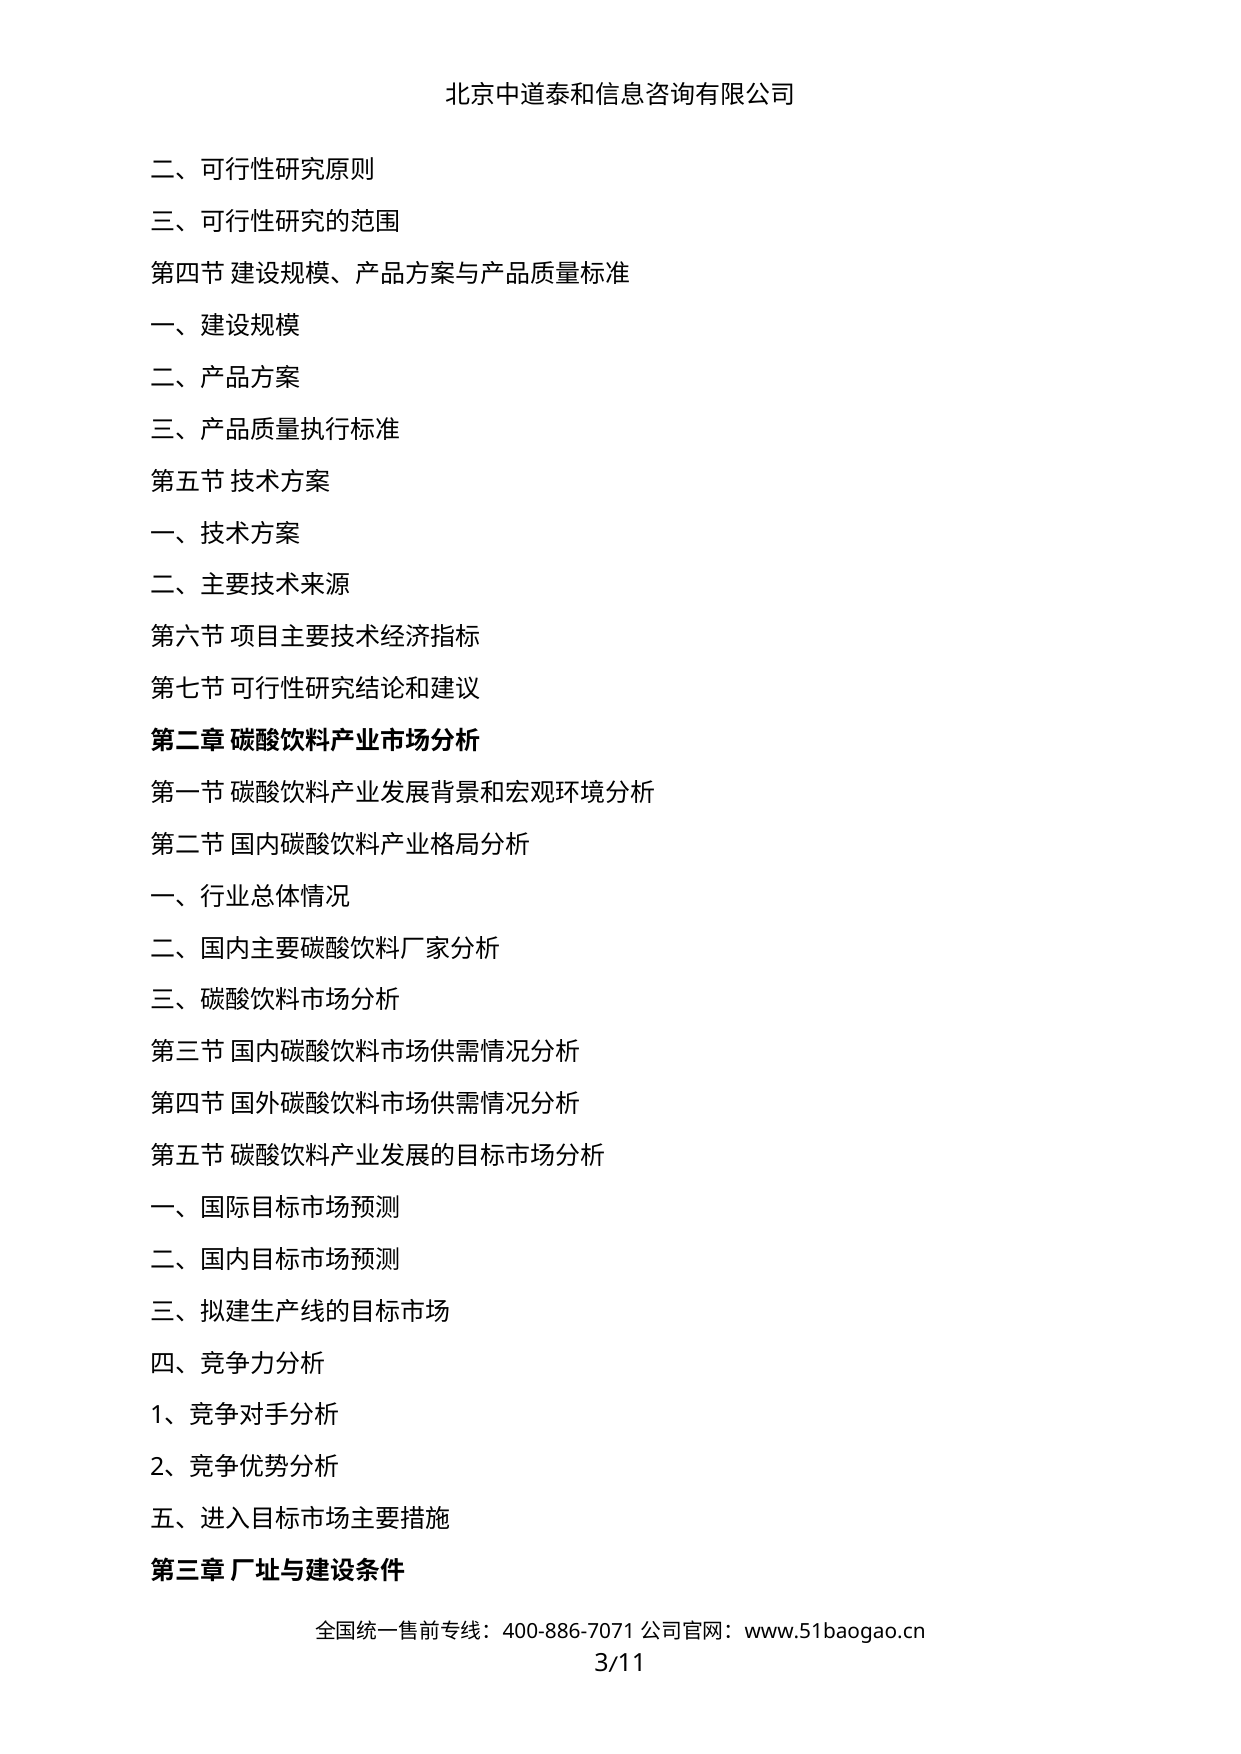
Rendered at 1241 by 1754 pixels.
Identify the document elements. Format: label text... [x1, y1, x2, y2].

text 一、行业总体情况 [150, 876, 1090, 912]
text 一、技术方案 [150, 513, 1090, 549]
text 二、产品方案 [150, 357, 1090, 394]
text 二、可行性研究原则 [150, 150, 1090, 186]
text 三、产品质量执行标准 [150, 409, 1090, 446]
text 一、建设规模 [150, 306, 1090, 342]
text 第四节 建设规模、产品方案与产品质量标准 [150, 254, 1090, 290]
text 四、竞争力分析 [150, 1343, 1090, 1379]
text 第二节 国内碳酸饮料产业格局分析 [150, 824, 1090, 861]
text 2、竞争优势分析 [150, 1447, 1090, 1483]
text 三、拟建生产线的目标市场 [150, 1291, 1090, 1327]
text 一、国际目标市场预测 [150, 1187, 1090, 1224]
text 五、进入目标市场主要措施 [150, 1499, 1090, 1535]
text 第一节 碳酸饮料产业发展背景和宏观环境分析 [150, 772, 1090, 809]
text 第七节 可行性研究结论和建议 [150, 669, 1090, 705]
text 二、国内目标市场预测 [150, 1239, 1090, 1276]
text 第五节 技术方案 [150, 461, 1090, 497]
text 三、碳酸饮料市场分析 [150, 980, 1090, 1016]
text 第三节 国内碳酸饮料市场供需情况分析 [150, 1032, 1090, 1068]
text 三、可行性研究的范围 [150, 202, 1090, 238]
text 1、竞争对手分析 [150, 1395, 1090, 1431]
text 第五节 碳酸饮料产业发展的目标市场分析 [150, 1136, 1090, 1172]
text 第六节 项目主要技术经济指标 [150, 617, 1090, 653]
text 二、主要技术来源 [150, 565, 1090, 601]
text 第四节 国外碳酸饮料市场供需情况分析 [150, 1084, 1090, 1120]
text 二、国内主要碳酸饮料厂家分析 [150, 928, 1090, 964]
text 第三章 厂址与建设条件 [150, 1551, 1090, 1587]
text 第二章 碳酸饮料产业市场分析 [150, 721, 1090, 757]
